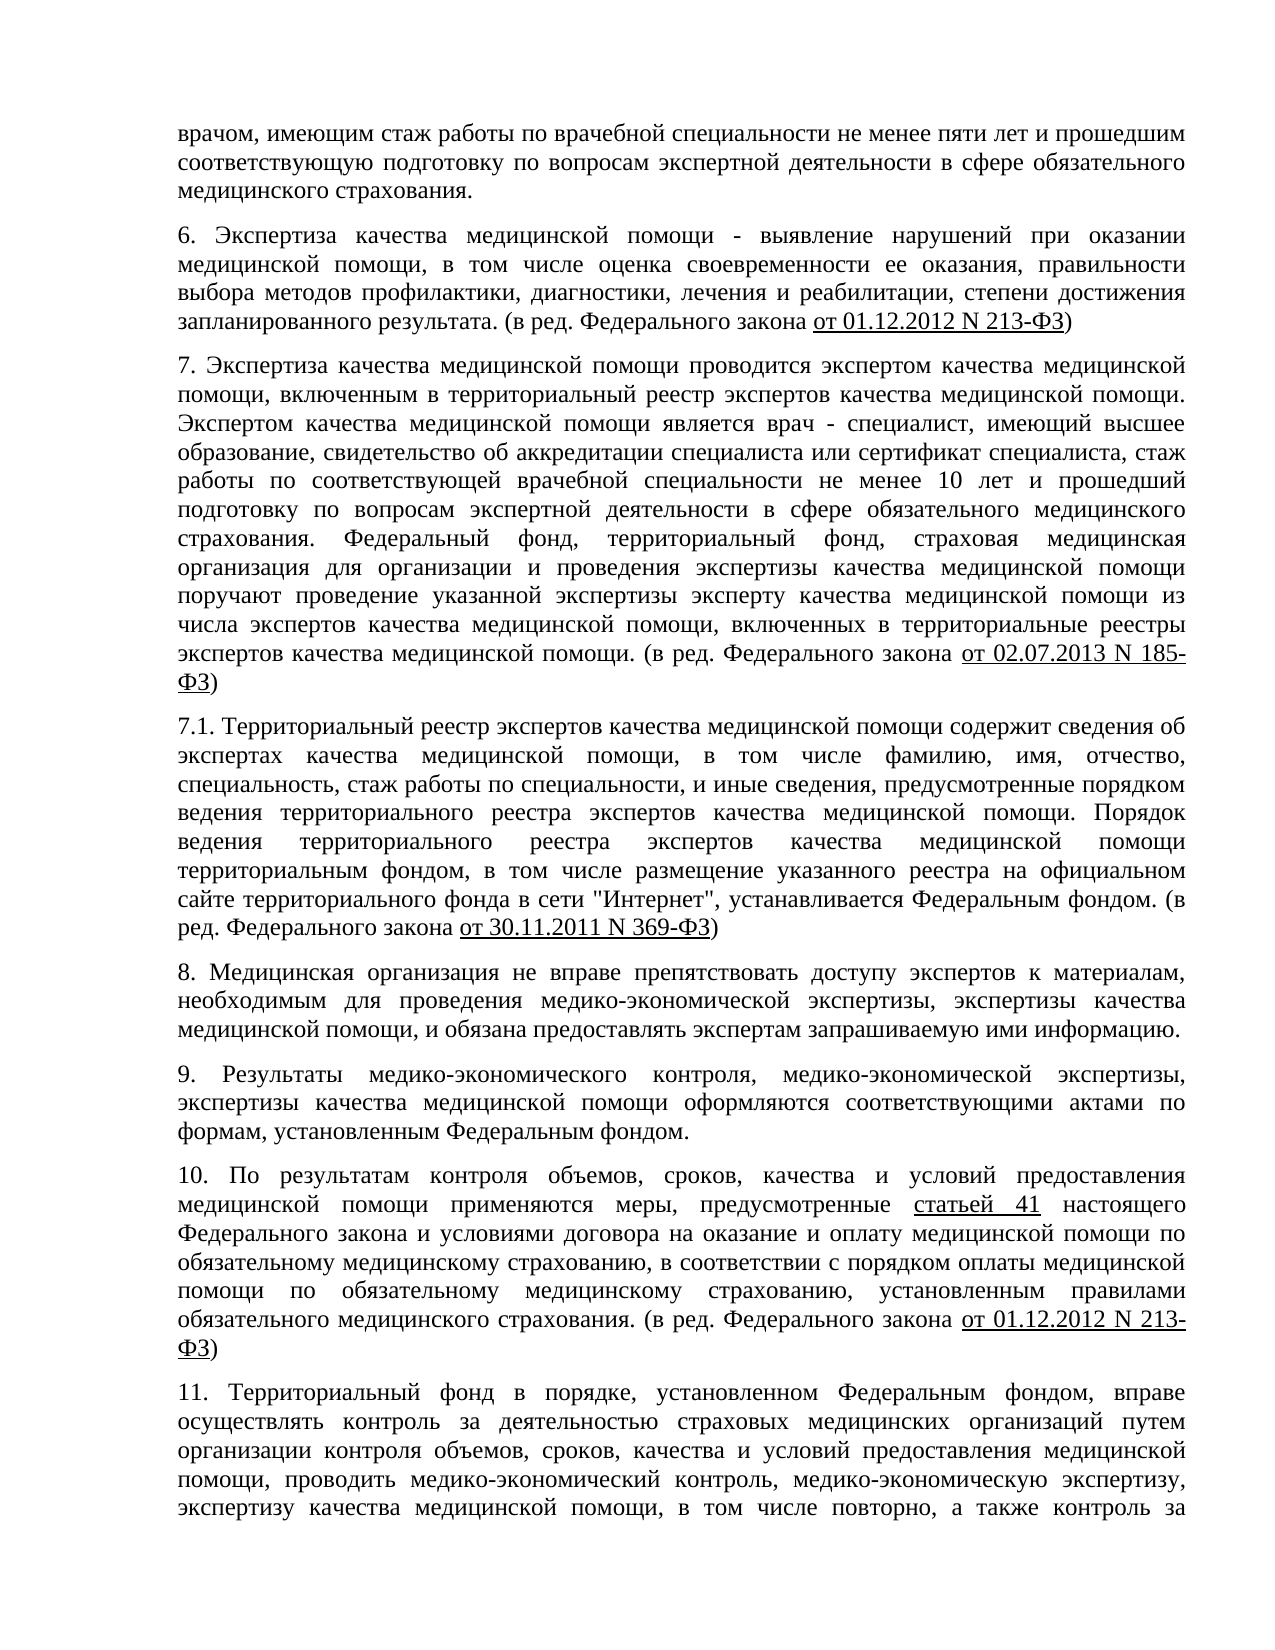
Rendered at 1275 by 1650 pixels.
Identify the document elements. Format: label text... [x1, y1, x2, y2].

text 10. По результатам контроля объемов, сроков, качества и условий предоставления медицинской помощи применяются меры, предусмотренные статьей 41 настоящего Федерального закона и условиями договора на оказание и оплату медицинской помощи по обязательному медицинскому страхованию, в соответствии с порядком оплаты медицинской помощи по обязательному медицинскому страхованию, установленным правилами обязательного медицинского страхования. (в ред. Федерального закона от 01.12.2012 N 213-ФЗ) [177, 1161, 1186, 1362]
text 9. Результаты медико-экономического контроля, медико-экономической экспертизы, экспертизы качества медицинской помощи оформляются соответствующими актами по формам, установленным Федеральным фондом. [177, 1059, 1186, 1145]
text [177, 1377, 1186, 1521]
text 6. Экспертиза качества медицинской помощи - выявление нарушений при оказании медицинской помощи, в том числе оценка своевременности ее оказания, правильности выбора методов профилактики, диагностики, лечения и реабилитации, степени достижения запланированного результата. (в ред. Федерального закона от 01.12.2012 N 213-ФЗ) [177, 220, 1186, 335]
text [177, 118, 1186, 204]
text 7.1. Территориальный реестр экспертов качества медицинской помощи содержит сведения об экспертах качества медицинской помощи, в том числе фамилию, имя, отчество, специальность, стаж работы по специальности, и иные сведения, предусмотренные порядком ведения территориального реестра экспертов качества медицинской помощи. Порядок ведения территориального реестра экспертов качества медицинской помощи территориальным фондом, в том числе размещение указанного реестра на официальном сайте территориального фонда в сети "Интернет", устанавливается Федеральным фондом. (в ред. Федерального закона от 30.11.2011 N 369-ФЗ) [177, 711, 1186, 941]
text 8. Медицинская организация не вправе препятствовать доступу экспертов к материалам, необходимым для проведения медико-экономической экспертизы, экспертизы качества медицинской помощи, и обязана предоставлять экспертам запрашиваемую ими информацию. [177, 957, 1186, 1043]
text 7. Экспертиза качества медицинской помощи проводится экспертом качества медицинской помощи, включенным в территориальный реестр экспертов качества медицинской помощи. Экспертом качества медицинской помощи является врач - специалист, имеющий высшее образование, свидетельство об аккредитации специалиста или сертификат специалиста, стаж работы по соответствующей врачебной специальности не менее 10 лет и прошедший подготовку по вопросам экспертной деятельности в сфере обязательного медицинского страхования. Федеральный фонд, территориальный фонд, страховая медицинская организация для организации и проведения экспертизы качества медицинской помощи поручают проведение указанной экспертизы эксперту качества медицинской помощи из числа экспертов качества медицинской помощи, включенных в территориальные реестры экспертов качества медицинской помощи. (в ред. Федерального закона от 02.07.2013 N 185-ФЗ) [177, 351, 1186, 696]
